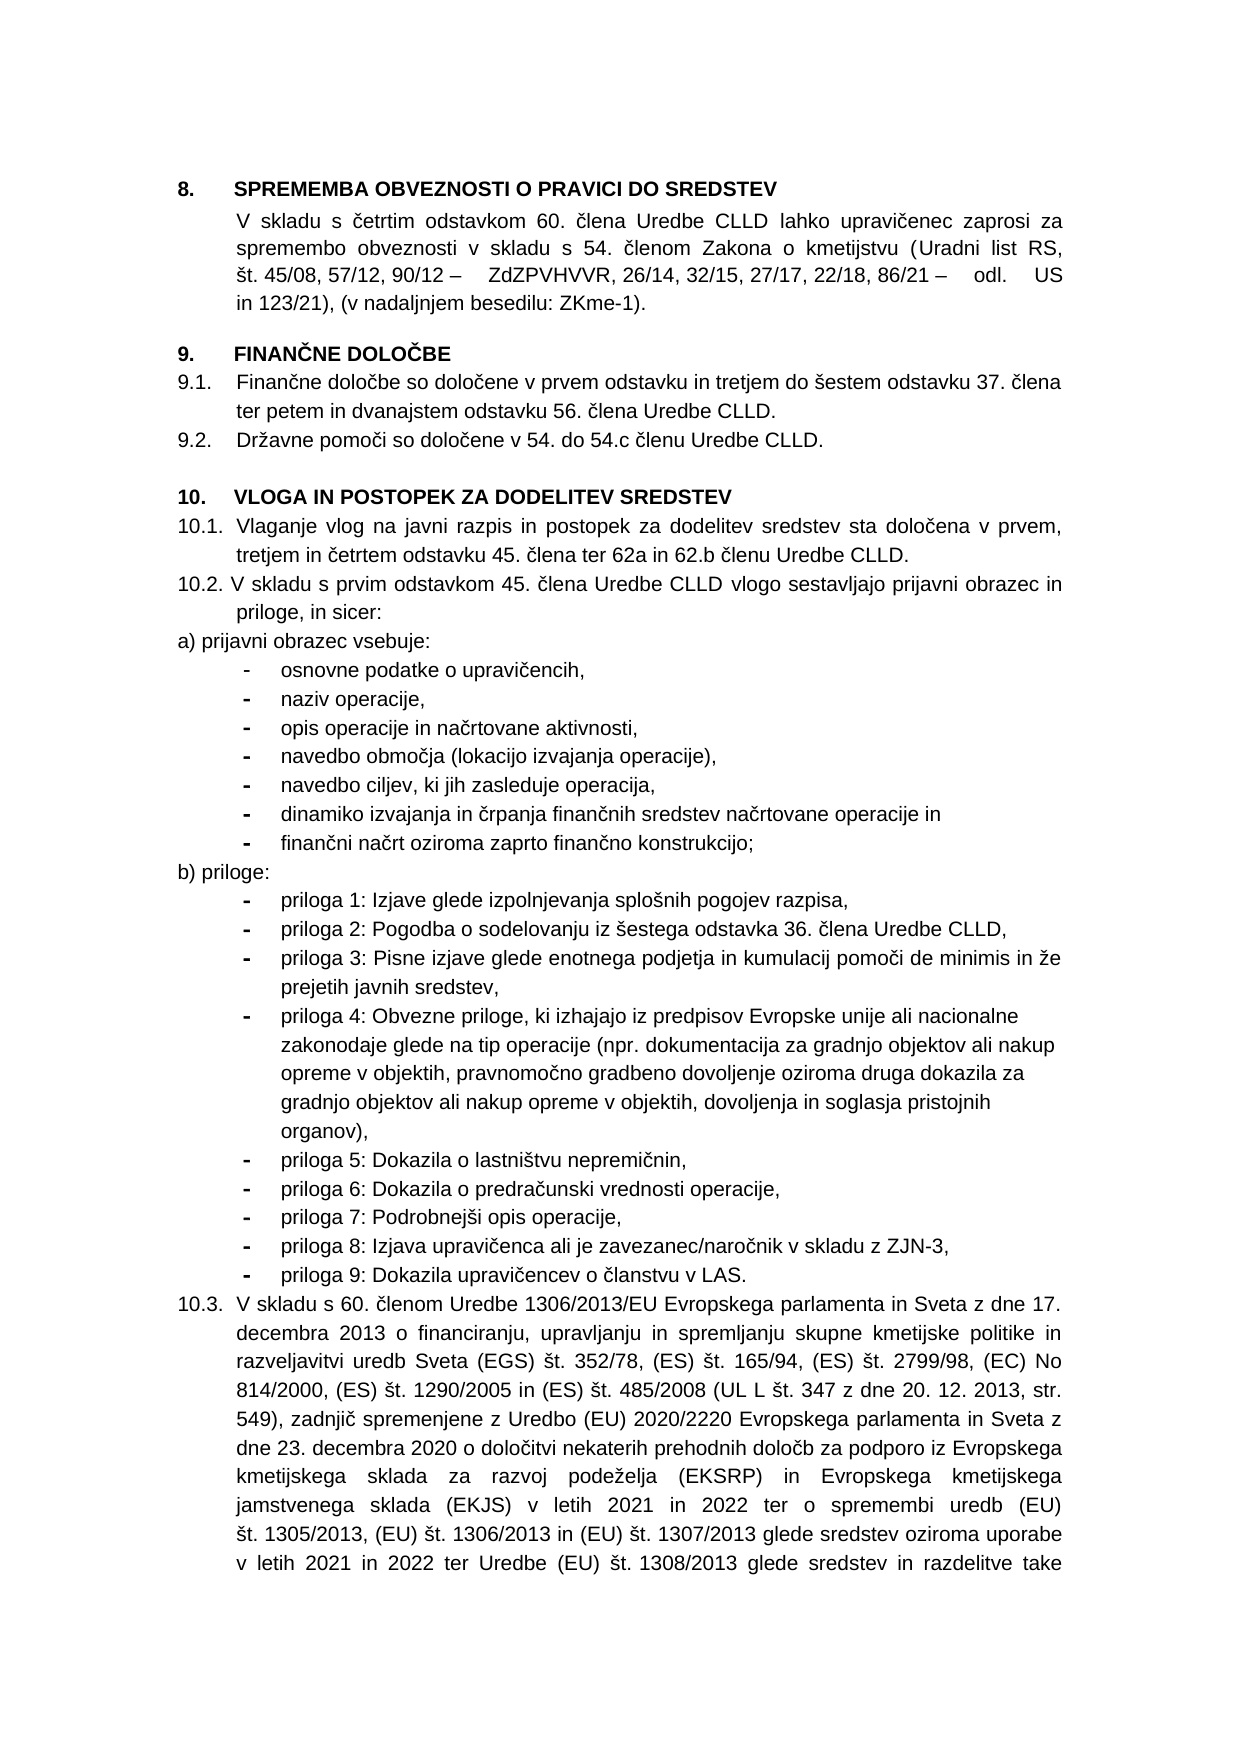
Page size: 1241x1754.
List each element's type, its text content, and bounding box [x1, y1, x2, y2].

list priloga 5: Dokazila o lastništvu nepremičnin, [243, 1147, 1063, 1172]
list priloga 6: Dokazila o predračunski vrednosti operacije, [243, 1176, 1063, 1200]
list priloga 9: Dokazila upravičencev o članstvu v LAS. [243, 1263, 1063, 1287]
text V skladu s četrtim odstavkom 60. člena Uredbe CLLD lahko upravičenec zaprosi za spremembo obveznosti v skladu s 54. členom Zakona o kmetijstvu (Uradni list RS, št. 45/08, 57/12, 90/12 – ZdZPVHVVR, 26/14, 32/15, 27/17, 22/18, 86/21 – odl. US in 123/21), (v nadaljnjem besedilu: ZKme-1). [236, 206, 1063, 314]
list priloga 3: Pisne izjave glede enotnega podjetja in kumulacij pomoči de minimis in že prejetih javnih sredstev, [243, 946, 1063, 999]
list VLOGA IN POSTOPEK ZA DODELITEV SREDSTEV [177, 485, 1063, 509]
list finančni načrt oziroma zaprto finančno konstrukcijo; [243, 831, 1063, 855]
list priloga 4: Obvezne priloge, ki izhajajo iz predpisov Evropske unije ali nacionalne zakonodaje glede na tip operacije (npr. dokumentacija za gradnjo objektov ali nakup opreme v objektih, pravnomočno gradbeno dovoljenje oziroma druga dokazila za gradnjo objektov ali nakup opreme v objektih, dovoljenja in soglasja pristojnih organov), [243, 1004, 1063, 1143]
list priloga 7: Podrobnejši opis operacije, [243, 1205, 1063, 1229]
list priloga 2: Pogodba o sodelovanju iz šestega odstavka 36. člena Uredbe CLLD, [243, 917, 1063, 941]
list Državne pomoči so določene v 54. do 54.c členu Uredbe CLLD. [177, 428, 1063, 452]
list navedbo ciljev, ki jih zasleduje operacija, [243, 773, 1063, 797]
list priloga 1: Izjave glede izpolnjevanja splošnih pogojev razpisa, [243, 888, 1063, 912]
text b) priloge: [177, 859, 1063, 883]
list naziv operacije, [243, 686, 1063, 711]
list osnovne podatke o upravičencih, [243, 658, 1063, 682]
list Vlaganje vlog na javni razpis in postopek za dodelitev sredstev sta določena v prvem, tretjem in četrtem odstavku 45. člena ter 62a in 62.b členu Uredbe CLLD. [177, 514, 1063, 567]
list dinamiko izvajanja in črpanja finančnih sredstev načrtovane operacije in [243, 802, 1063, 826]
list Finančne določbe so določene v prvem odstavku in tretjem do šestem odstavku 37. člena ter petem in dvanajstem odstavku 56. člena Uredbe CLLD. [177, 370, 1063, 423]
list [177, 1292, 1063, 1574]
list priloga 8: Izjava upravičenca ali je zavezanec/naročnik v skladu z ZJN-3, [243, 1234, 1063, 1258]
text a) prijavni obrazec vsebuje: [177, 629, 1063, 653]
list 10.2. V skladu s prvim odstavkom 45. člena Uredbe CLLD vlogo sestavljajo prijavni obrazec in priloge, in sicer: [177, 571, 1063, 624]
list navedbo območja (lokacijo izvajanja operacije), [243, 744, 1063, 768]
list opis operacije in načrtovane aktivnosti, [243, 715, 1063, 739]
list SPREMEMBA OBVEZNOSTI O PRAVICI DO SREDSTEV [177, 177, 1063, 201]
list FINANČNE DOLOČBE [177, 341, 1063, 365]
